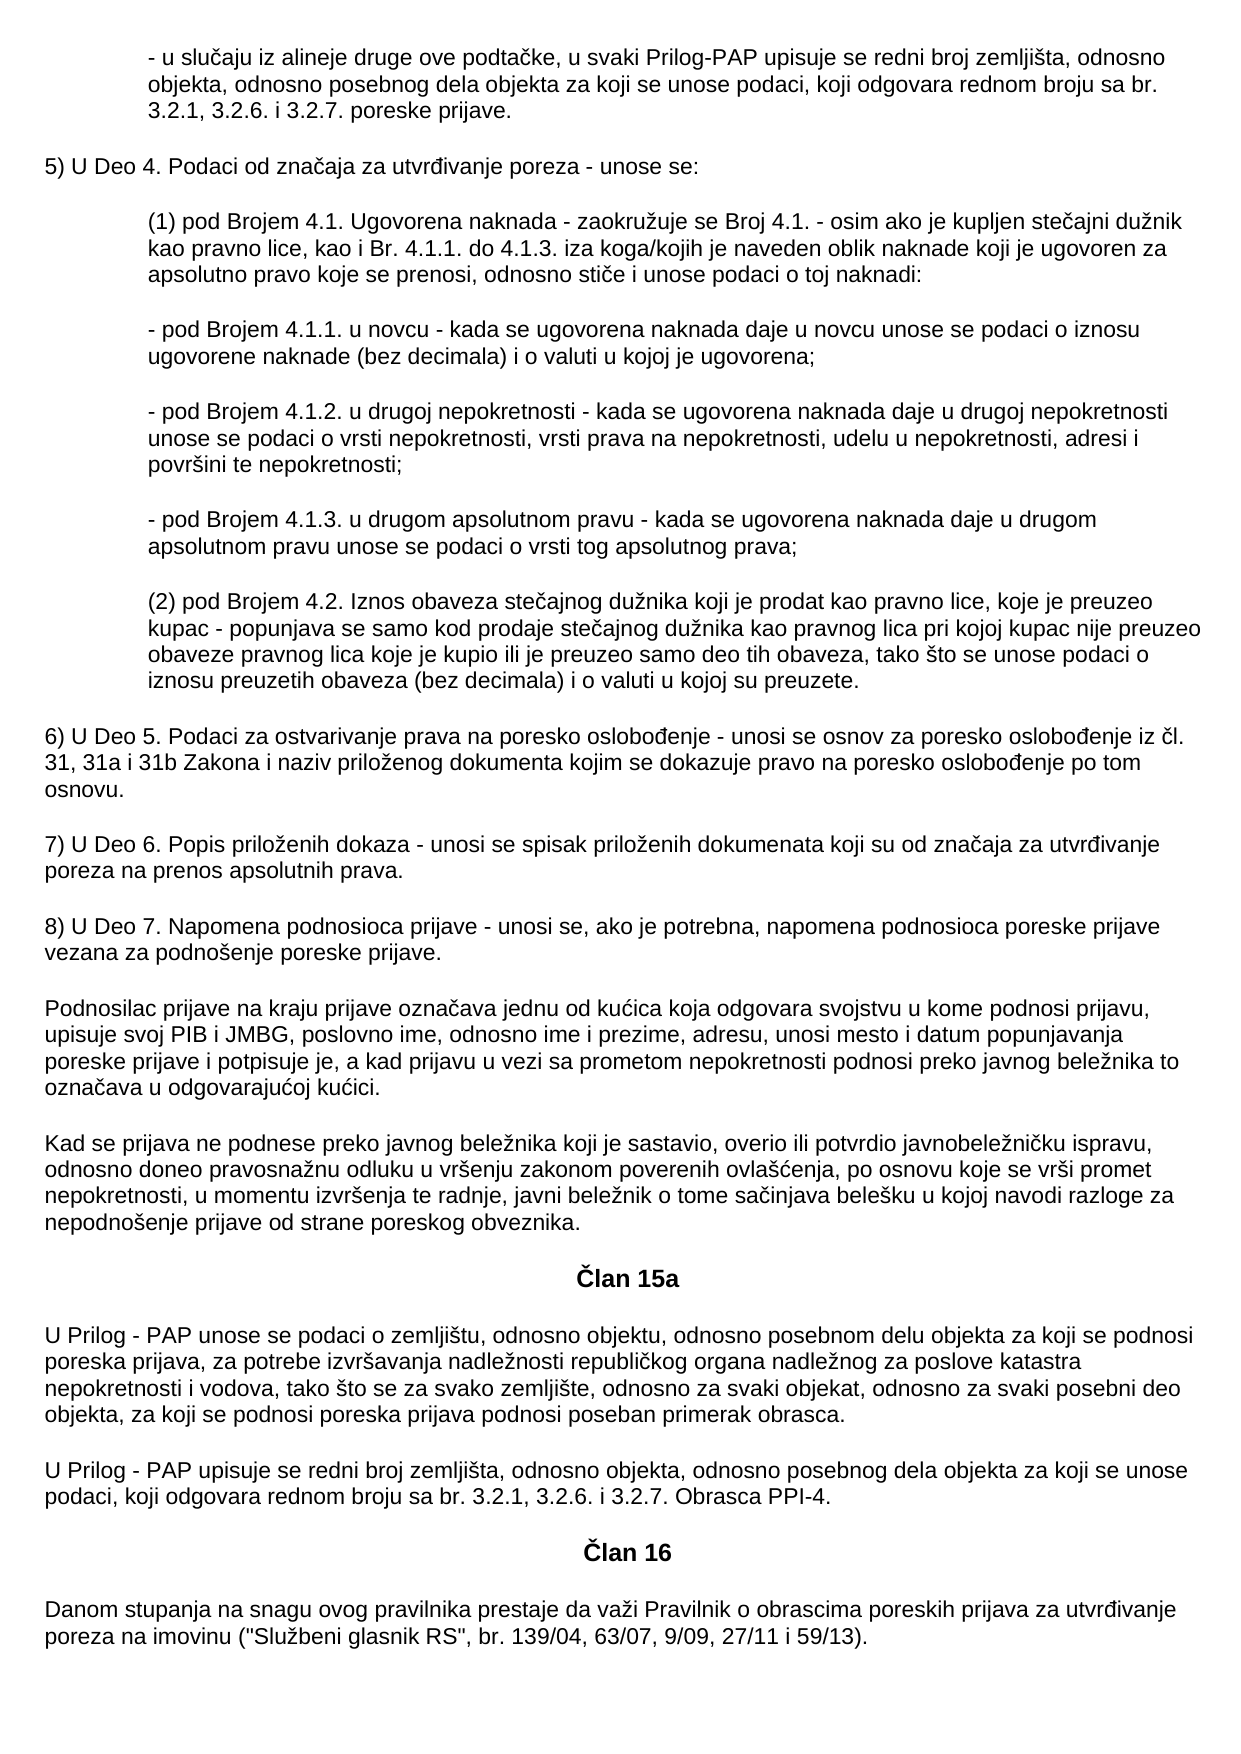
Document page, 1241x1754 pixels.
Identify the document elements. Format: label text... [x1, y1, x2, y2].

text U Prilog - PAP unose se podaci o zemljištu, odnosno objektu, odnosno posebnom delu objekta za koji se podnosi poreska prijava, za potrebe izvršavanja nadležnosti republičkog organa nadležnog za poslove katastra nepokretnosti i vodova, tako što se za svako zemljište, odnosno za svaki objekat, odnosno za svaki posebni deo objekta, za koji se podnosi poreska prijava podnosi poseban primerak obrasca. [44, 1322, 1211, 1427]
text U Prilog - PAP upisuje se redni broj zemljišta, odnosno objekta, odnosno posebnog dela objekta za koji se unose podaci, koji odgovara rednom broju sa br. 3.2.1, 3.2.6. i 3.2.7. Obrasca PPI-4. [44, 1457, 1211, 1509]
text (2) pod Brojem 4.2. Iznos obaveza stečajnog dužnika koji je prodat kao pravno lice, koje je preuzeo kupac - popunjava se samo kod prodaje stečajnog dužnika kao pravnog lica pri kojoj kupac nije preuzeo obaveze pravnog lica koje je kupio ili je preuzeo samo deo tih obaveza, tako što se unose podaci o iznosu preuzetih obaveza (bez decimala) i o valuti u kojoj su preuzete. [148, 588, 1211, 694]
text 7) U Deo 6. Popis priloženih dokaza - unosi se spisak priloženih dokumenata koji su od značaja za utvrđivanje poreza na prenos apsolutnih prava. [44, 831, 1211, 884]
text Kad se prijava ne podnese preko javnog beležnika koji je sastavio, overio ili potvrdio javnobeležničku ispravu, odnosno doneo pravosnažnu odluku u vršenju zakonom poverenih ovlašćenja, po osnovu koje se vrši promet nepokretnosti, u momentu izvršenja te radnje, javni beležnik o tome sačinjava belešku u kojoj navodi razloge za nepodnošenje prijave od strane poreskog obveznika. [44, 1129, 1211, 1235]
text Član 16 [44, 1538, 1211, 1567]
text Danom stupanja na snagu ovog pravilnika prestaje da važi Pravilnik o obrascima poreskih prijava za utvrđivanje poreza na imovinu ("Službeni glasnik RS", br. 139/04, 63/07, 9/09, 27/11 i 59/13). [44, 1596, 1211, 1649]
text 6) U Deo 5. Podaci za ostvarivanje prava na poresko oslobođenje - unosi se osnov za poresko oslobođenje iz čl. 31, 31a i 31b Zakona i naziv priloženog dokumenta kojim se dokazuje pravo na poresko oslobođenje po tom osnovu. [44, 723, 1211, 802]
text - pod Brojem 4.1.3. u drugom apsolutnom pravu - kada se ugovorena naknada daje u drugom apsolutnom pravu unose se podaci o vrsti tog apsolutnog prava; [148, 506, 1211, 559]
text - pod Brojem 4.1.2. u drugoj nepokretnosti - kada se ugovorena naknada daje u drugoj nepokretnosti unose se podaci o vrsti nepokretnosti, vrsti prava na nepokretnosti, udelu u nepokretnosti, adresi i površini te nepokretnosti; [148, 398, 1211, 477]
text - u slučaju iz alineje druge ove podtačke, u svaki Prilog-PAP upisuje se redni broj zemljišta, odnosno objekta, odnosno posebnog dela objekta za koji se unose podaci, koji odgovara rednom broju sa br. 3.2.1, 3.2.6. i 3.2.7. poreske prijave. [148, 44, 1211, 123]
text (1) pod Brojem 4.1. Ugovorena naknada - zaokružuje se Broj 4.1. - osim ako je kupljen stečajni dužnik kao pravno lice, kao i Br. 4.1.1. do 4.1.3. iza koga/kojih je naveden oblik naknade koji je ugovoren za apsolutno pravo koje se prenosi, odnosno stiče i unose podaci o toj naknadi: [148, 208, 1211, 287]
text - pod Brojem 4.1.1. u novcu - kada se ugovorena naknada daje u novcu unose se podaci o iznosu ugovorene naknade (bez decimala) i o valuti u kojoj je ugovorena; [148, 316, 1211, 369]
text 5) U Deo 4. Podaci od značaja za utvrđivanje poreza - unose se: [44, 153, 1211, 179]
text 8) U Deo 7. Napomena podnosioca prijave - unosi se, ako je potrebna, napomena podnosioca poreske prijave vezana za podnošenje poreske prijave. [44, 913, 1211, 966]
text Podnosilac prijave na kraju prijave označava jednu od kućica koja odgovara svojstvu u kome podnosi prijavu, upisuje svoj PIB i JMBG, poslovno ime, odnosno ime i prezime, adresu, unosi mesto i datum popunjavanja poreske prijave i potpisuje je, a kad prijavu u vezi sa prometom nepokretnosti podnosi preko javnog beležnika to označava u odgovarajućoj kućici. [44, 995, 1211, 1100]
text Član 15a [44, 1264, 1211, 1293]
